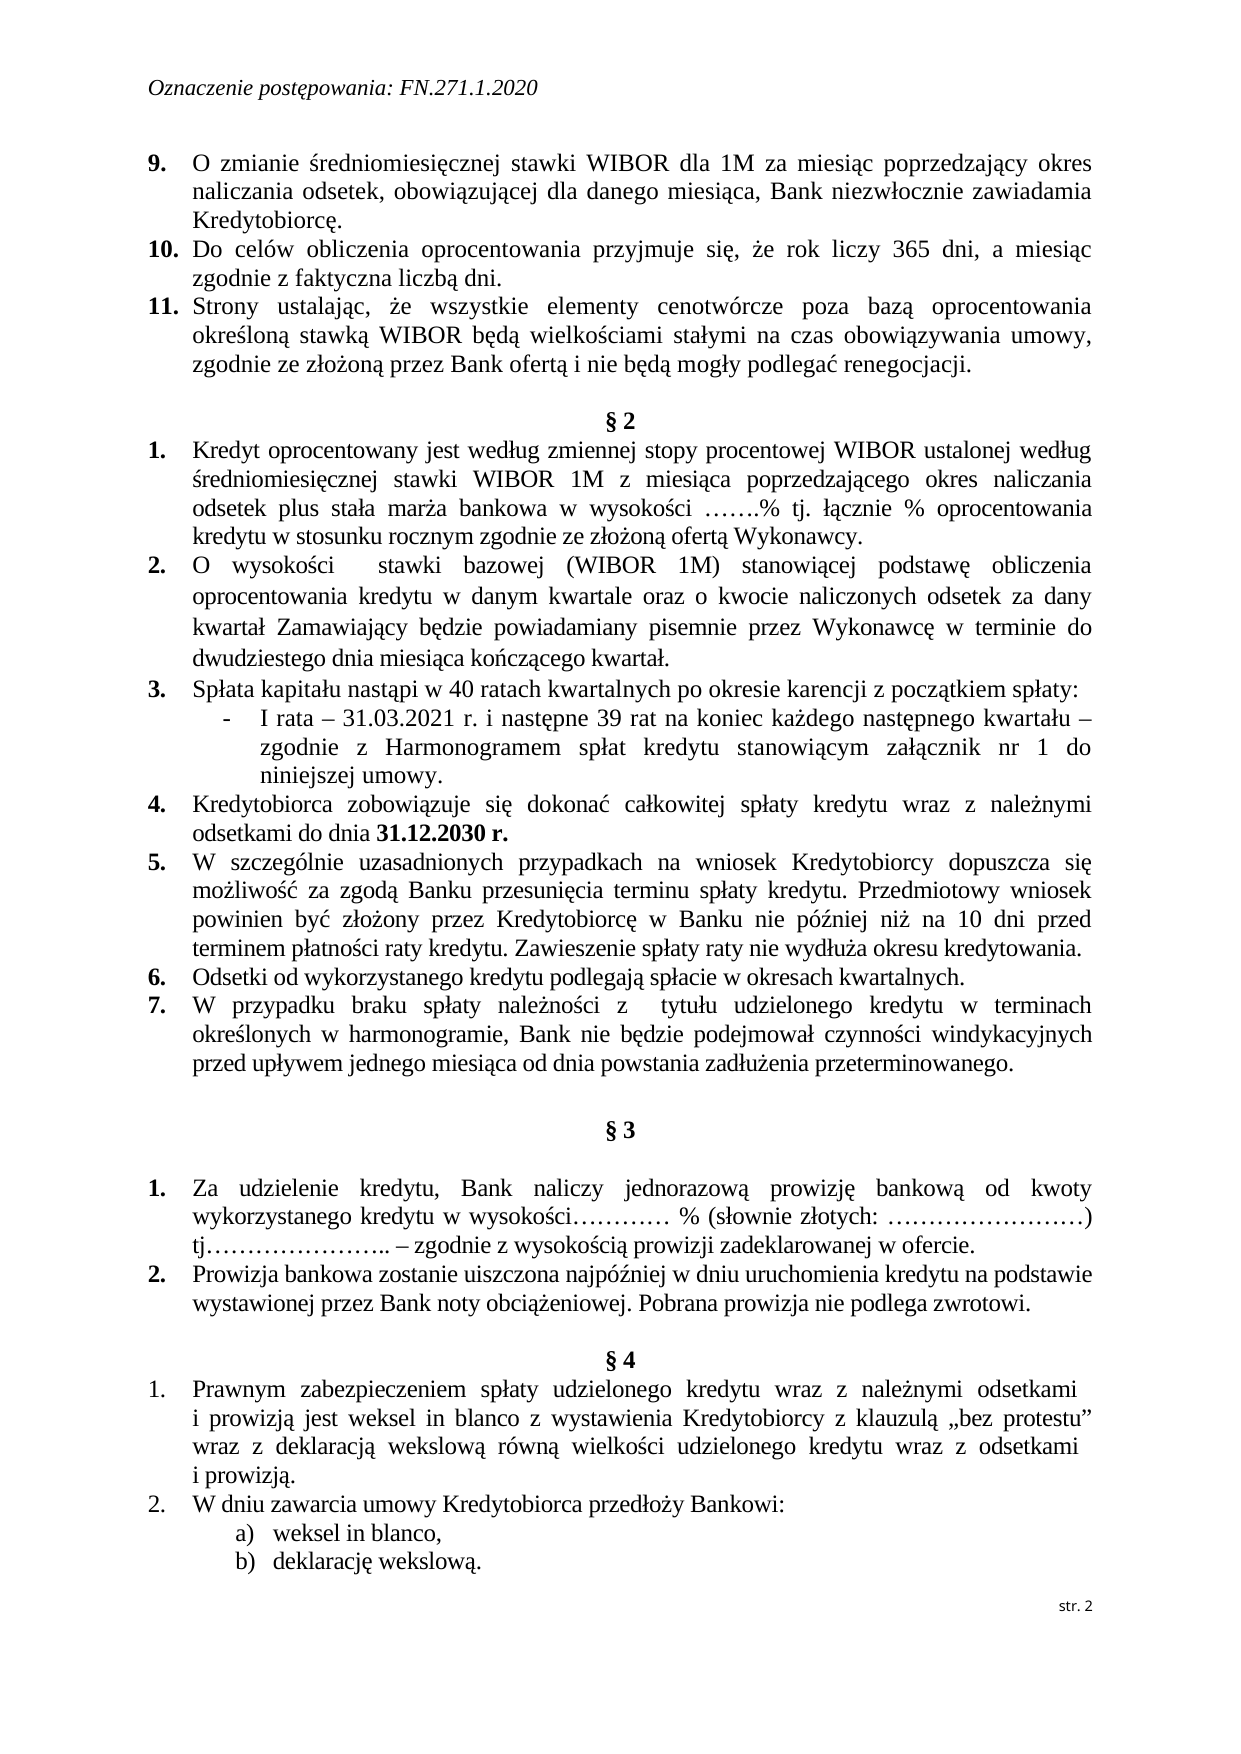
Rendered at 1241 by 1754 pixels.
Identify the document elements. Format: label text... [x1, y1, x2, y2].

list W przypadku braku spłaty należności z tytułu udzielonego kredytu w terminach określonych w harmonogramie, Bank nie będzie podejmował czynności windykacyjnych przed upływem jednego miesiąca od dnia powstania zadłużenia przeterminowanego. [148, 991, 1093, 1077]
list Do celów obliczenia oprocentowania przyjmuje się, że rok liczy 365 dni, a miesiąc zgodnie z faktyczna liczbą dni. [148, 234, 1093, 291]
list O wysokości stawki bazowej (WIBOR 1M) stanowiącej podstawę obliczenia oprocentowania kredytu w danym kwartale oraz o kwocie naliczonych odsetek za dany kwartał Zamawiający będzie powiadamiany pisemnie przez Wykonawcę w terminie do dwudziestego dnia miesiąca kończącego kwartał. [148, 550, 1093, 672]
text § 2 [148, 406, 1093, 435]
list Prowizja bankowa zostanie uiszczona najpóźniej w dniu uruchomienia kredytu na podstawie wystawionej przez Bank noty obciążeniowej. Pobrana prowizja nie podlega zwrotowi. [148, 1259, 1093, 1316]
text § 3 [148, 1115, 1093, 1144]
list deklarację wekslową. [235, 1546, 1093, 1575]
list Za udzielenie kredytu, Bank naliczy jednorazową prowizję bankową od kwoty wykorzystanego kredytu w wysokości………… % (słownie złotych: ……………………) tj………………….. – zgodnie z wysokością prowizji zadeklarowanej w ofercie. [148, 1173, 1093, 1259]
list O zmianie średniomiesięcznej stawki WIBOR dla 1M za miesiąc poprzedzający okres naliczania odsetek, obowiązującej dla danego miesiąca, Bank niezwłocznie zawiadamia Kredytobiorcę. [148, 148, 1093, 234]
list Prawnym zabezpieczeniem spłaty udzielonego kredytu wraz z należnymi odsetkami i prowizją jest weksel in blanco z wystawienia Kredytobiorcy z klauzulą „bez protestu” wraz z deklaracją wekslową równą wielkości udzielonego kredytu wraz z odsetkami i prowizją. [148, 1374, 1093, 1489]
text § 4 [148, 1345, 1093, 1374]
list Strony ustalając, że wszystkie elementy cenotwórcze poza bazą oprocentowania określoną stawką WIBOR będą wielkościami stałymi na czas obowiązywania umowy, zgodnie ze złożoną przez Bank ofertą i nie będą mogły podlegać renegocjacji. [148, 291, 1093, 378]
list I rata – 31.03.2021 r. i następne 39 rat na koniec każdego następnego kwartału – zgodnie z Harmonogramem spłat kredytu stanowiącym załącznik nr 1 do niniejszej umowy. [222, 703, 1093, 789]
list Kredytobiorca zobowiązuje się dokonać całkowitej spłaty kredytu wraz z należnymi odsetkami do dnia 31.12.2030 r. [148, 789, 1093, 847]
list Kredyt oprocentowany jest według zmiennej stopy procentowej WIBOR ustalonej według średniomiesięcznej stawki WIBOR 1M z miesiąca poprzedzającego okres naliczania odsetek plus stała marża bankowa w wysokości …….% tj. łącznie % oprocentowania kredytu w stosunku rocznym zgodnie ze złożoną ofertą Wykonawcy. [148, 435, 1093, 550]
list Odsetki od wykorzystanego kredytu podlegają spłacie w okresach kwartalnych. [148, 962, 1093, 991]
list W szczególnie uzasadnionych przypadkach na wniosek Kredytobiorcy dopuszcza się możliwość za zgodą Banku przesunięcia terminu spłaty kredytu. Przedmiotowy wniosek powinien być złożony przez Kredytobiorcę w Banku nie później niż na 10 dni przed terminem płatności raty kredytu. Zawieszenie spłaty raty nie wydłuża okresu kredytowania. [148, 847, 1093, 962]
list weksel in blanco, [235, 1518, 1093, 1546]
list Spłata kapitału nastąpi w 40 ratach kwartalnych po okresie karencji z początkiem spłaty: [148, 674, 1093, 703]
list W dniu zawarcia umowy Kredytobiorca przedłoży Bankowi: [148, 1489, 1093, 1518]
